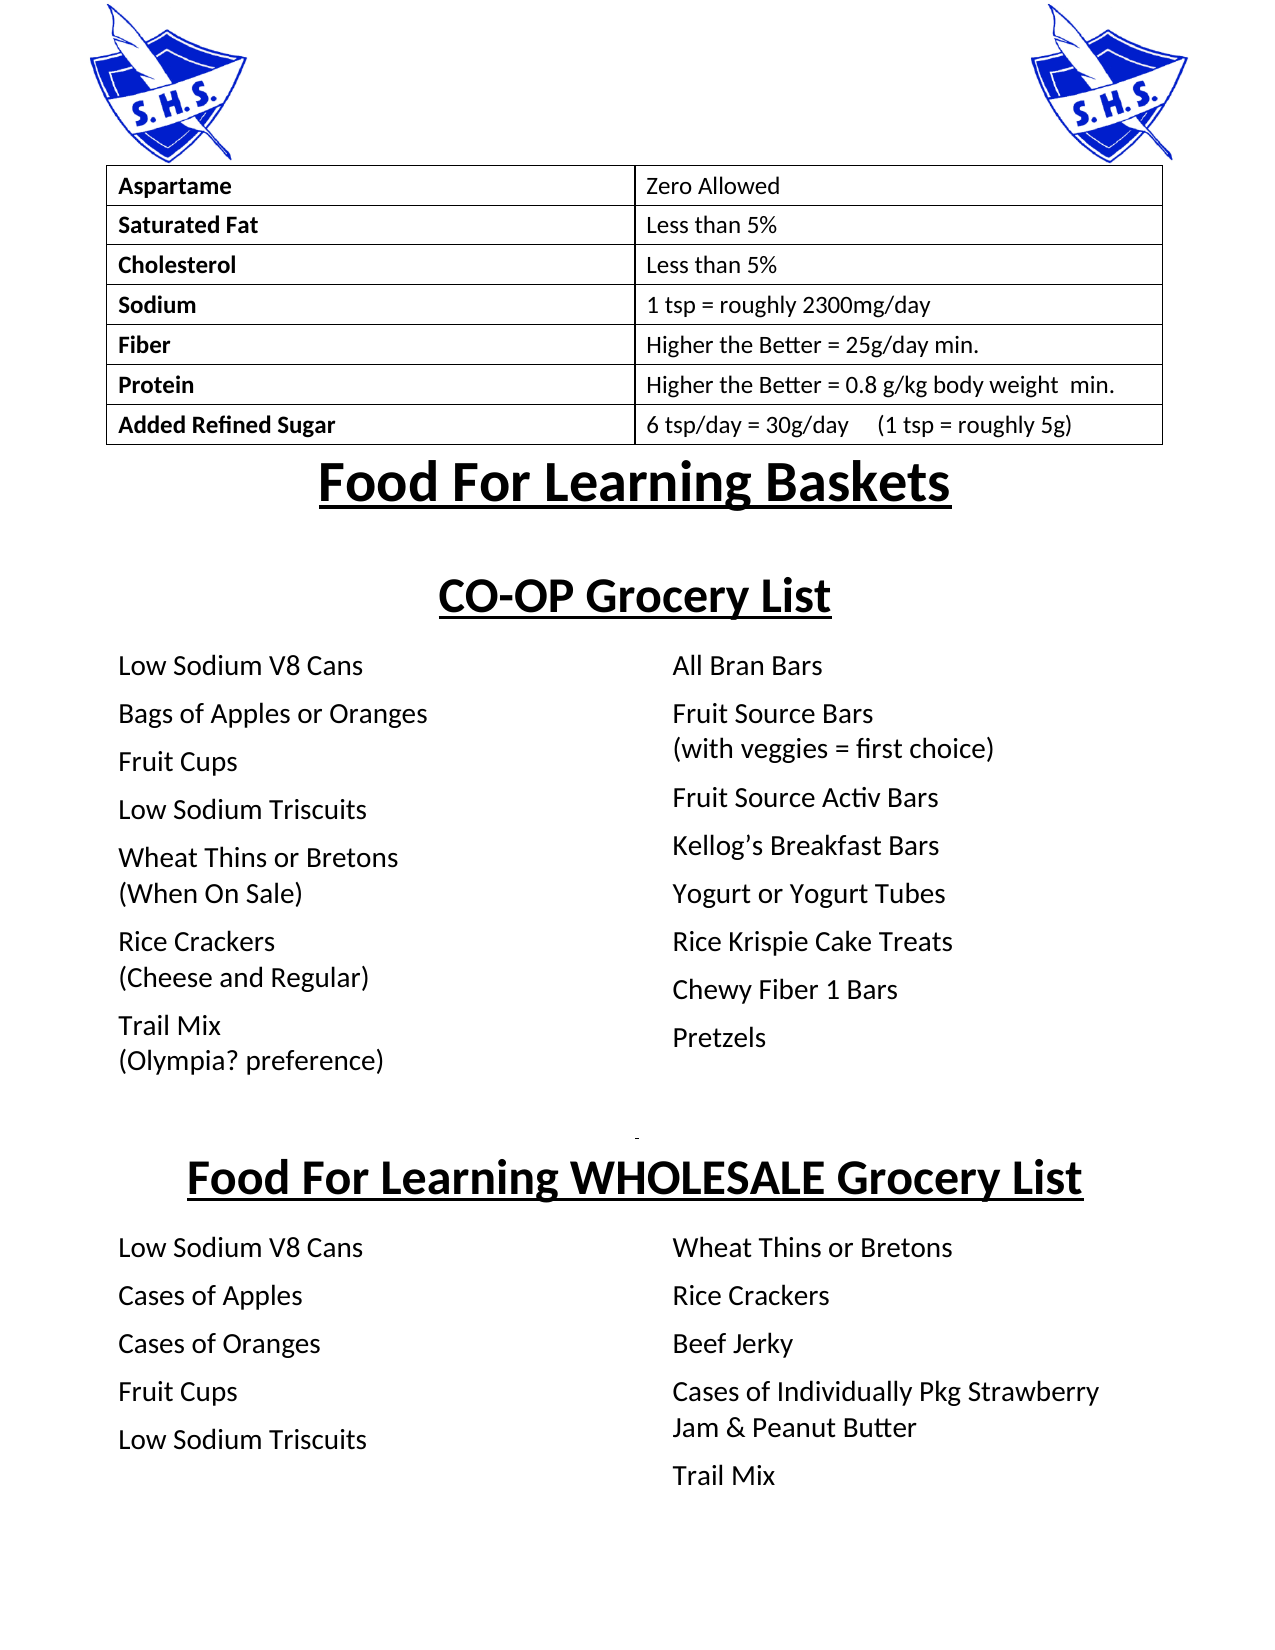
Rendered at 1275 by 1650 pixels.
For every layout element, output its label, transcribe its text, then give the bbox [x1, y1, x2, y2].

text Wheat Thins or Bretons [118, 839, 597, 875]
table_cell Protein [107, 365, 634, 404]
table_cell Fiber [107, 325, 634, 364]
text CO-OP Grocery List [118, 564, 1152, 625]
text Low Sodium V8 Cans [118, 647, 597, 682]
text Fruit Source Bars [672, 695, 1152, 731]
text (Cheese and Regular) [118, 959, 597, 994]
text Rice Crackers [672, 1277, 1152, 1312]
text (with veggies = first choice) [672, 731, 1152, 766]
table_cell 1 tsp = roughly 2300mg/day [636, 285, 1162, 324]
picture [1021, 0, 1193, 165]
text Food For Learning WHOLESALE Grocery List [118, 1146, 1152, 1207]
text Cases of Apples [118, 1277, 597, 1312]
text Bags of Apples or Oranges [118, 695, 597, 731]
text Fruit Source Activ Bars [672, 779, 1152, 814]
text Cases of Oranges [118, 1325, 597, 1361]
text Beef Jerky [672, 1325, 1152, 1361]
text Wheat Thins or Bretons [672, 1229, 1152, 1264]
table_cell Saturated Fat [107, 206, 634, 244]
table_cell Less than 5% [636, 245, 1162, 284]
text Trail Mix [118, 1007, 597, 1042]
table_cell Aspartame [107, 166, 634, 204]
text Trail Mix [672, 1457, 1152, 1492]
text Kellog’s Breakfast Bars [672, 827, 1152, 862]
table_cell Sodium [107, 285, 634, 324]
text Pretzels [672, 1019, 1152, 1055]
table_cell Zero Allowed [636, 166, 1162, 204]
table_cell 6 tsp/day = 30g/day (1 tsp = roughly 5g) [636, 405, 1162, 444]
text Cases of Individually Pkg Strawberry Jam & Peanut Butter [672, 1373, 1152, 1444]
table_cell Higher the Better = 25g/day min. [636, 325, 1162, 364]
text Rice Krispie Cake Treats [672, 923, 1152, 959]
text Yogurt or Yogurt Tubes [672, 875, 1152, 911]
text Rice Crackers [118, 923, 597, 959]
text Fruit Cups [118, 743, 597, 779]
text Low Sodium V8 Cans [118, 1229, 597, 1264]
table_cell Cholesterol [107, 245, 634, 284]
table_cell Added Refined Sugar [107, 405, 634, 444]
text Low Sodium Triscuits [118, 791, 597, 827]
text (When On Sale) [118, 875, 597, 911]
text Low Sodium Triscuits [118, 1421, 597, 1457]
picture [80, 0, 252, 165]
text Chewy Fiber 1 Bars [672, 971, 1152, 1007]
text Food For Learning Baskets [118, 445, 1152, 516]
text (Olympia? preference) [118, 1042, 597, 1078]
text All Bran Bars [672, 647, 1152, 682]
table_cell Less than 5% [636, 206, 1162, 244]
text Fruit Cups [118, 1373, 597, 1409]
table_cell Higher the Better = 0.8 g/kg body weight min. [636, 365, 1162, 404]
